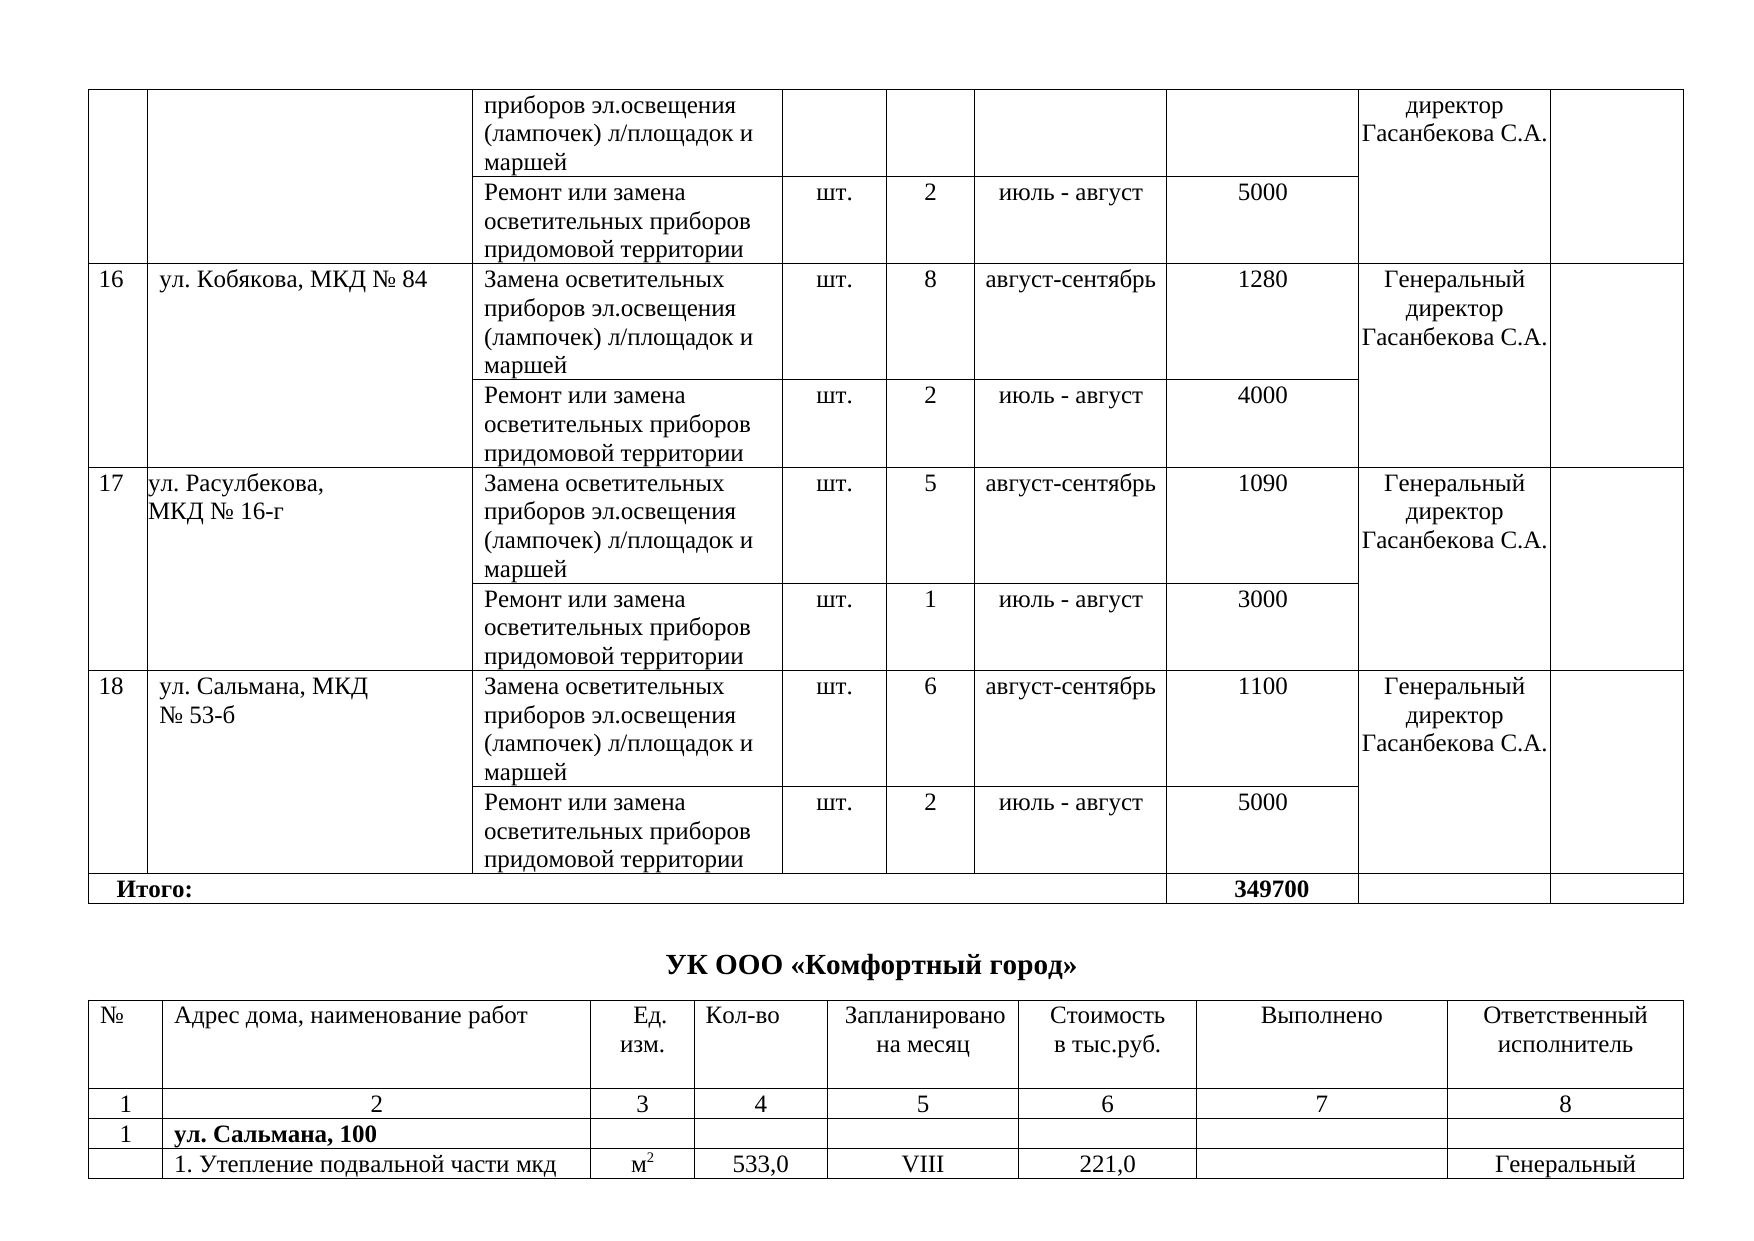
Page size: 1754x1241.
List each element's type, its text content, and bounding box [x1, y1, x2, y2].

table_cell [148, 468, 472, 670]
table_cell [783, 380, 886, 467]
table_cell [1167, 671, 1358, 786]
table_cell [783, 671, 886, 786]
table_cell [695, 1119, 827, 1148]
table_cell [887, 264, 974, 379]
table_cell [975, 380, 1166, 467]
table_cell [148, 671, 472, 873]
text УК ООО «Комфортный город» [118, 947, 1624, 980]
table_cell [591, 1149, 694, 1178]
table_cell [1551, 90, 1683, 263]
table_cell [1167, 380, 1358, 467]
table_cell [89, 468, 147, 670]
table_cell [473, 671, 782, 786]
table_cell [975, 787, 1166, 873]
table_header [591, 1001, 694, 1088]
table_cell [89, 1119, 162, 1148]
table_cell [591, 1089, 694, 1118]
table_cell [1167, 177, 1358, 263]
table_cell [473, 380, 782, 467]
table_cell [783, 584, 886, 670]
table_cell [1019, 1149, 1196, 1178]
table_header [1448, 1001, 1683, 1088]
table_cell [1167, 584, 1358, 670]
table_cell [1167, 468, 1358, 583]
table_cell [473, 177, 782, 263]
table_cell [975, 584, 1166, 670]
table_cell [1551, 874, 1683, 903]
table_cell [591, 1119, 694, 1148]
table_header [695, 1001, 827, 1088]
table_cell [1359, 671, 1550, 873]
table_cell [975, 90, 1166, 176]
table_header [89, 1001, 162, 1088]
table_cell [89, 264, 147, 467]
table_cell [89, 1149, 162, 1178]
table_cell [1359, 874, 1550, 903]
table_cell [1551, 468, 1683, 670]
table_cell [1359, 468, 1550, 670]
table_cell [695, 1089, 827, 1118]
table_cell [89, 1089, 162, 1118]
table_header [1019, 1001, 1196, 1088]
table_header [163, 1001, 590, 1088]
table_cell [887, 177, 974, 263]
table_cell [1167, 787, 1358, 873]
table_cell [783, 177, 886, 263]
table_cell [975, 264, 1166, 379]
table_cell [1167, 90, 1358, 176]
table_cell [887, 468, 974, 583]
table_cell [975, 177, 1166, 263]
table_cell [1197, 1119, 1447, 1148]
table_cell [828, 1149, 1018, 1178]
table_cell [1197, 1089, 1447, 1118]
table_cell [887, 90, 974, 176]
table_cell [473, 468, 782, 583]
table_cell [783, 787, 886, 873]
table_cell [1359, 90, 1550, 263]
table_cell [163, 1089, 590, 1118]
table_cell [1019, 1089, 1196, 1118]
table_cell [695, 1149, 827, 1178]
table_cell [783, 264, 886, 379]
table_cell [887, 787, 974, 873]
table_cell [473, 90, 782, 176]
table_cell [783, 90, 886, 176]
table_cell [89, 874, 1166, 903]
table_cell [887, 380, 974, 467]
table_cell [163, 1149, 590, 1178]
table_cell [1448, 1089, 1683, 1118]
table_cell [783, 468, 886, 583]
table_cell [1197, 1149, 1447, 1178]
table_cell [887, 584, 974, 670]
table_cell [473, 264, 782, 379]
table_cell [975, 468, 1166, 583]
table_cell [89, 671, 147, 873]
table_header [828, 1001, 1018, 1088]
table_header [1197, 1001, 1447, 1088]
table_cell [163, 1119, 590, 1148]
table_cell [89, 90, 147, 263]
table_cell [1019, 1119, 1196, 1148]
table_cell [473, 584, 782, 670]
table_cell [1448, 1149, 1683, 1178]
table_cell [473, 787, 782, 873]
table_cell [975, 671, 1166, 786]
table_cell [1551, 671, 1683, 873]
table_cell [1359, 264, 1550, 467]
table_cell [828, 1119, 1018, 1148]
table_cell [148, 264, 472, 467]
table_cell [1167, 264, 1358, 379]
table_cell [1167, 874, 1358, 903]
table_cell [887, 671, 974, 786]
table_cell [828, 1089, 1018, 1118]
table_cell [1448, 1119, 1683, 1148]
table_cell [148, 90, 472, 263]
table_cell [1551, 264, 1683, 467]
